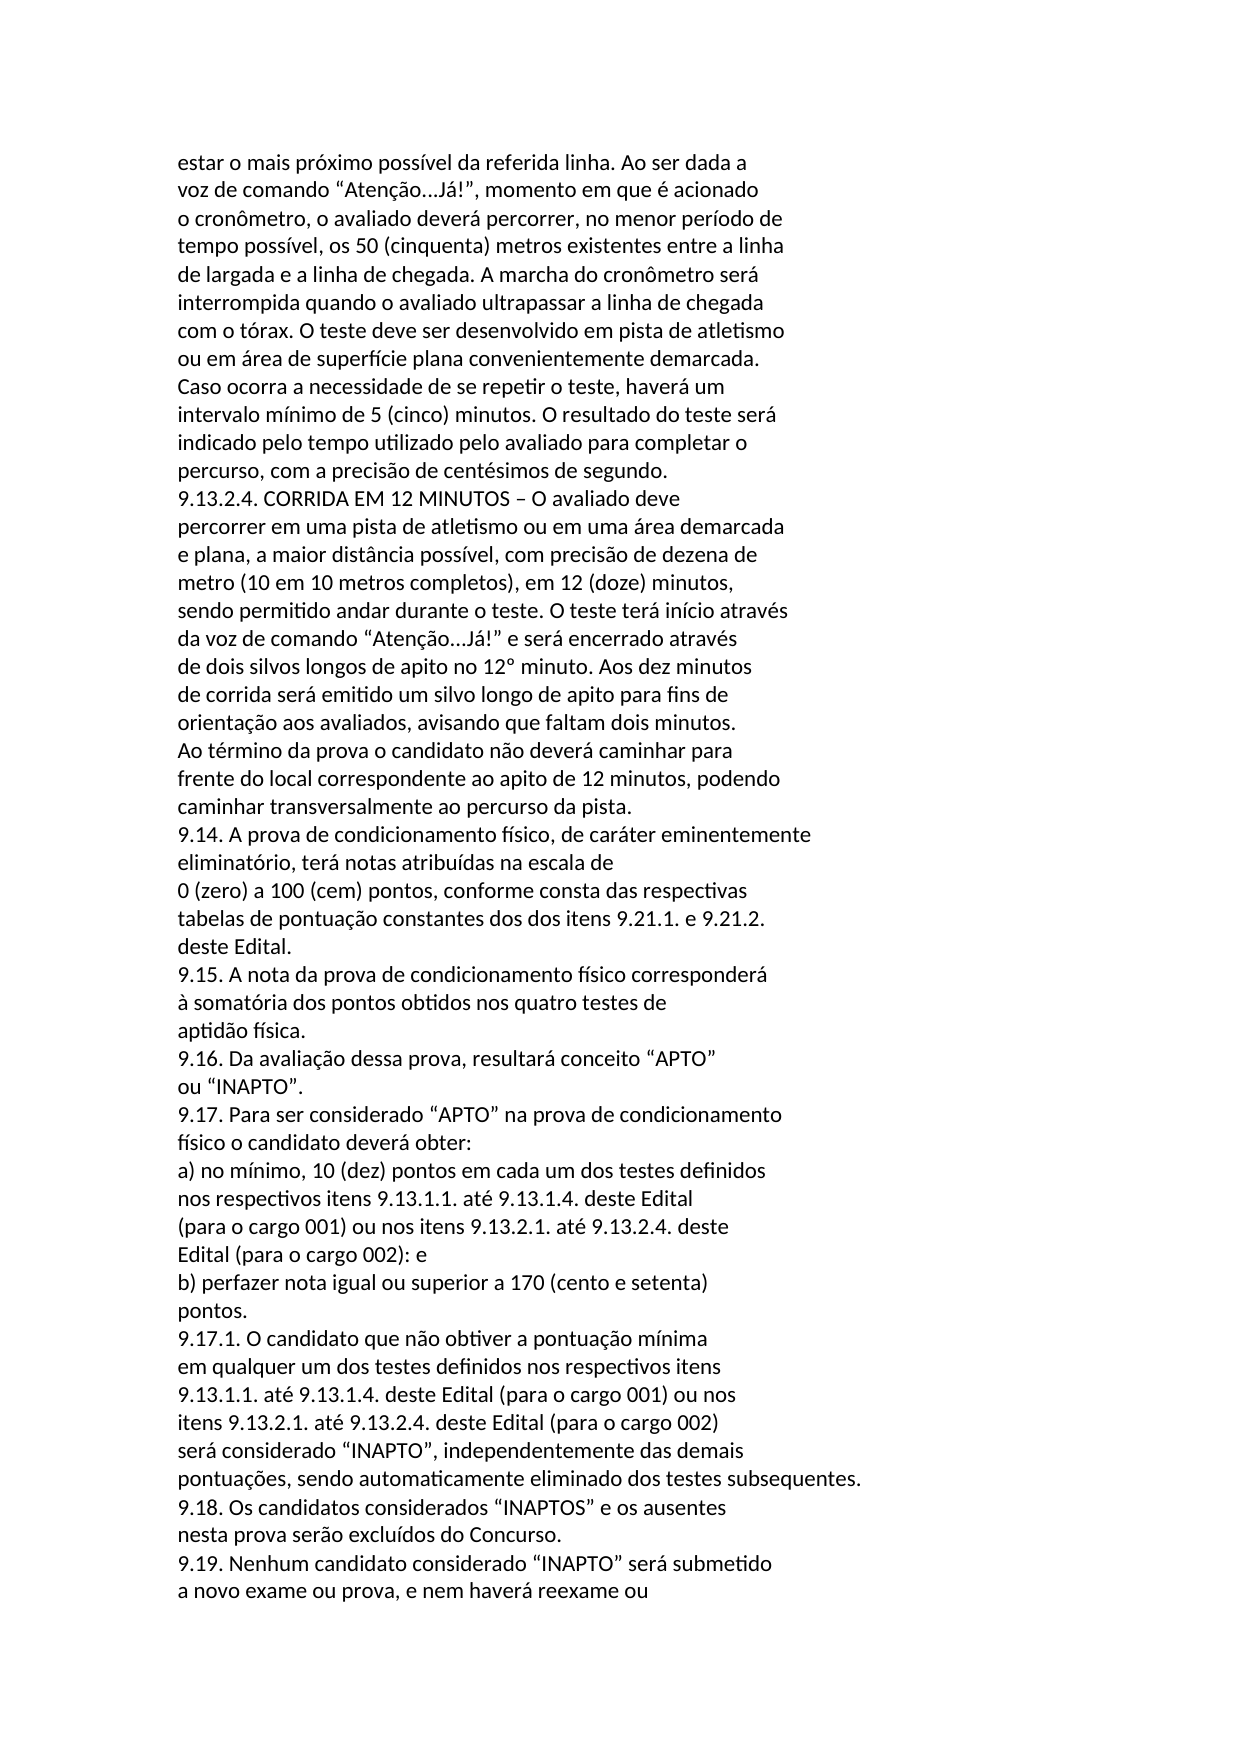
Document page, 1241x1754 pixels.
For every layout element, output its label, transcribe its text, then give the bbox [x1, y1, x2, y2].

text a) no mínimo, 10 (dez) pontos em cada um dos testes definidos [177, 1156, 1063, 1184]
text de corrida será emitido um silvo longo de apito para fins de [177, 680, 1063, 708]
text orientação aos avaliados, avisando que faltam dois minutos. [177, 708, 1063, 736]
text de dois silvos longos de apito no 12º minuto. Aos dez minutos [177, 652, 1063, 680]
text o cronômetro, o avaliado deverá percorrer, no menor período de [177, 204, 1063, 232]
text Ao término da prova o candidato não deverá caminhar para [177, 736, 1063, 764]
text ou em área de superfície plana convenientemente demarcada. [177, 344, 1063, 372]
text e plana, a maior distância possível, com precisão de dezena de [177, 540, 1063, 568]
text da voz de comando “Atenção...Já!” e será encerrado através [177, 624, 1063, 652]
text voz de comando “Atenção...Já!”, momento em que é acionado [177, 176, 1063, 204]
text 9.17.1. O candidato que não obtiver a pontuação mínima [177, 1324, 1063, 1352]
text com o tórax. O teste deve ser desenvolvido em pista de atletismo [177, 316, 1063, 344]
text frente do local correspondente ao apito de 12 minutos, podendo [177, 764, 1063, 792]
text nesta prova serão excluídos do Concurso. [177, 1521, 1063, 1549]
text pontos. [177, 1296, 1063, 1324]
text 9.18. Os candidatos considerados “INAPTOS” e os ausentes [177, 1493, 1063, 1521]
text estar o mais próximo possível da referida linha. Ao ser dada a [177, 148, 1063, 176]
text metro (10 em 10 metros completos), em 12 (doze) minutos, [177, 568, 1063, 596]
text 9.13.2.4. CORRIDA EM 12 MINUTOS – O avaliado deve [177, 484, 1063, 512]
text físico o candidato deverá obter: [177, 1128, 1063, 1156]
text 9.14. A prova de condicionamento físico, de caráter eminentemente [177, 820, 1063, 848]
text de largada e a linha de chegada. A marcha do cronômetro será [177, 260, 1063, 288]
text itens 9.13.2.1. até 9.13.2.4. deste Edital (para o cargo 002) [177, 1408, 1063, 1437]
text percorrer em uma pista de atletismo ou em uma área demarcada [177, 512, 1063, 540]
text sendo permitido andar durante o teste. O teste terá início através [177, 596, 1063, 624]
text (para o cargo 001) ou nos itens 9.13.2.1. até 9.13.2.4. deste [177, 1212, 1063, 1240]
text em qualquer um dos testes definidos nos respectivos itens [177, 1352, 1063, 1381]
text será considerado “INAPTO”, independentemente das demais [177, 1437, 1063, 1464]
text caminhar transversalmente ao percurso da pista. [177, 792, 1063, 820]
text intervalo mínimo de 5 (cinco) minutos. O resultado do teste será [177, 400, 1063, 428]
text b) perfazer nota igual ou superior a 170 (cento e setenta) [177, 1268, 1063, 1296]
text indicado pelo tempo utilizado pelo avaliado para completar o [177, 428, 1063, 456]
text nos respectivos itens 9.13.1.1. até 9.13.1.4. deste Edital [177, 1184, 1063, 1212]
text percurso, com a precisão de centésimos de segundo. [177, 456, 1063, 484]
text tabelas de pontuação constantes dos dos itens 9.21.1. e 9.21.2. [177, 904, 1063, 932]
text tempo possível, os 50 (cinquenta) metros existentes entre a linha [177, 232, 1063, 260]
text Edital (para o cargo 002): e [177, 1240, 1063, 1268]
text eliminatório, terá notas atribuídas na escala de [177, 848, 1063, 876]
text a novo exame ou prova, e nem haverá reexame ou [177, 1577, 1063, 1605]
text pontuações, sendo automaticamente eliminado dos testes subsequentes. [177, 1464, 1063, 1493]
text 9.16. Da avaliação dessa prova, resultará conceito “APTO” [177, 1044, 1063, 1072]
text deste Edital. [177, 932, 1063, 960]
text 0 (zero) a 100 (cem) pontos, conforme consta das respectivas [177, 876, 1063, 904]
text 9.13.1.1. até 9.13.1.4. deste Edital (para o cargo 001) ou nos [177, 1381, 1063, 1408]
text Caso ocorra a necessidade de se repetir o teste, haverá um [177, 372, 1063, 400]
text à somatória dos pontos obtidos nos quatro testes de [177, 988, 1063, 1016]
text 9.17. Para ser considerado “APTO” na prova de condicionamento [177, 1100, 1063, 1128]
text interrompida quando o avaliado ultrapassar a linha de chegada [177, 288, 1063, 316]
text aptidão física. [177, 1016, 1063, 1044]
text ou “INAPTO”. [177, 1072, 1063, 1100]
text 9.15. A nota da prova de condicionamento físico corresponderá [177, 960, 1063, 988]
text 9.19. Nenhum candidato considerado “INAPTO” será submetido [177, 1549, 1063, 1577]
